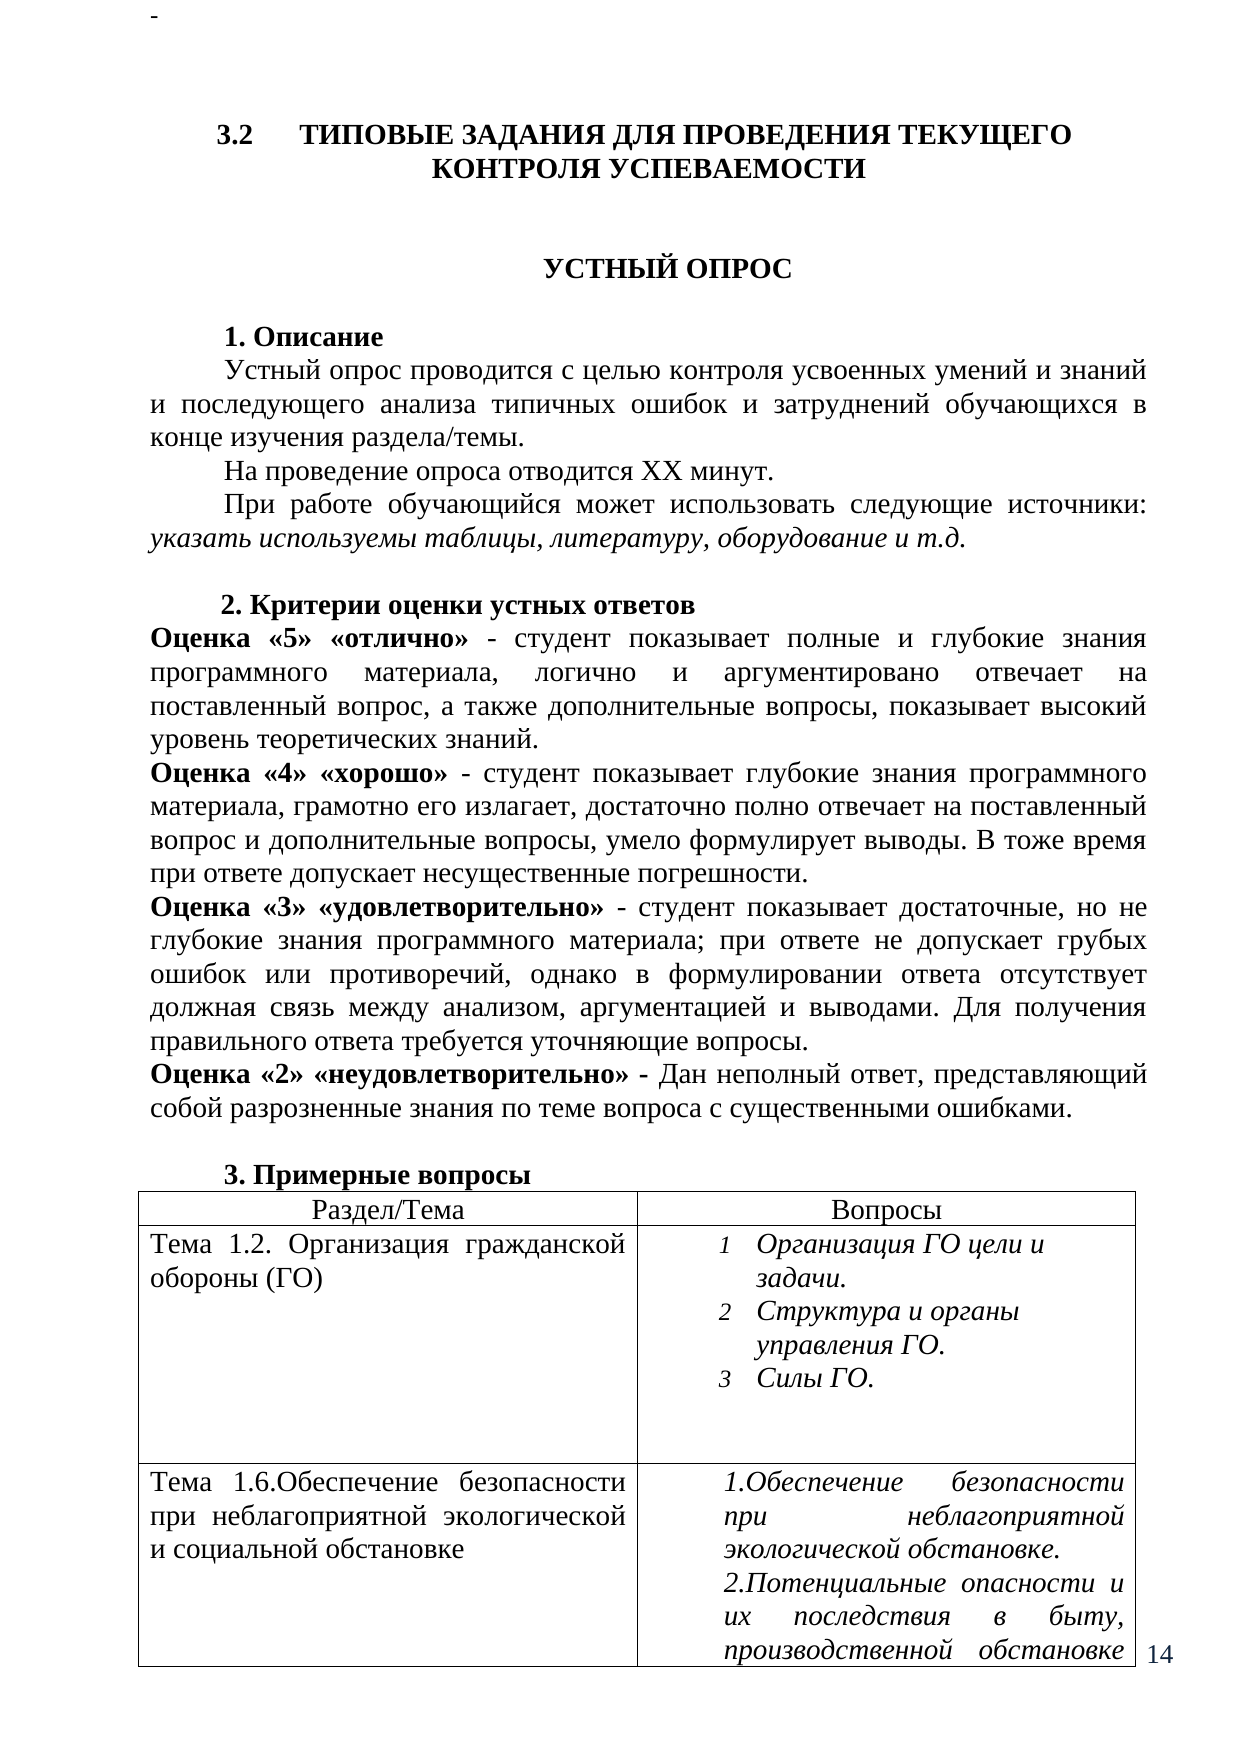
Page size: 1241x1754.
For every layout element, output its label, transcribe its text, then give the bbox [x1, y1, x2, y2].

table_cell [139, 1464, 637, 1666]
table_cell Организация ГО цели и задачи. Структура и органы управления ГО. Силы ГО. [638, 1226, 1135, 1463]
text Оценка «5» «отлично» - студент показывает полные и глубокие знания программного материала, логично и аргументировано отвечает на поставленный вопрос, а также дополнительные вопросы, показывает высокий уровень теоретических знаний. [150, 621, 1148, 755]
list ТИПОВЫЕ ЗАДАНИЯ ДЛЯ ПРОВЕДЕНИЯ ТЕКУЩЕГО КОНТРОЛЯ УСПЕВАЕМОСТИ [141, 117, 1148, 184]
text Оценка «2» «неудовлетворительно» - Дан неполный ответ, представляющий собой разрозненные знания по теме вопроса с существенными ошибками. [150, 1057, 1148, 1124]
text Оценка «4» «хорошо» - студент показывает глубокие знания программного материала, грамотно его излагает, достаточно полно отвечает на поставленный вопрос и дополнительные вопросы, умело формулирует выводы. В тоже время при ответе допускает несущественные погрешности. [150, 755, 1148, 889]
text 3. Примерные вопросы [150, 1157, 1148, 1191]
text 1. Описание [150, 319, 1148, 352]
text При работе обучающийся может использовать следующие источники: указать используемы таблицы, литературу, оборудование и т.д. [150, 486, 1148, 553]
text На проведение опроса отводится ХХ минут. [150, 453, 1148, 486]
text УСТНЫЙ ОПРОС [187, 252, 1148, 285]
table_header Вопросы [638, 1192, 1135, 1225]
text Устный опрос проводится с целью контроля усвоенных умений и знаний и последующего анализа типичных ошибок и затруднений обучающихся в конце изучения раздела/темы. [150, 352, 1148, 453]
text 2. Критерии оценки устных ответов [150, 587, 1148, 621]
text Оценка «3» «удовлетворительно» - студент показывает достаточные, но не глубокие знания программного материала; при ответе не допускает грубых ошибок или противоречий, однако в формулировании ответа отсутствует должная связь между анализом, аргументацией и выводами. Для получения правильного ответа требуется уточняющие вопросы. [150, 889, 1148, 1057]
table_header Раздел/Тема [139, 1192, 637, 1225]
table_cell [638, 1464, 1135, 1666]
table_cell Тема 1.2. Организация гражданской обороны (ГО) [139, 1226, 637, 1463]
